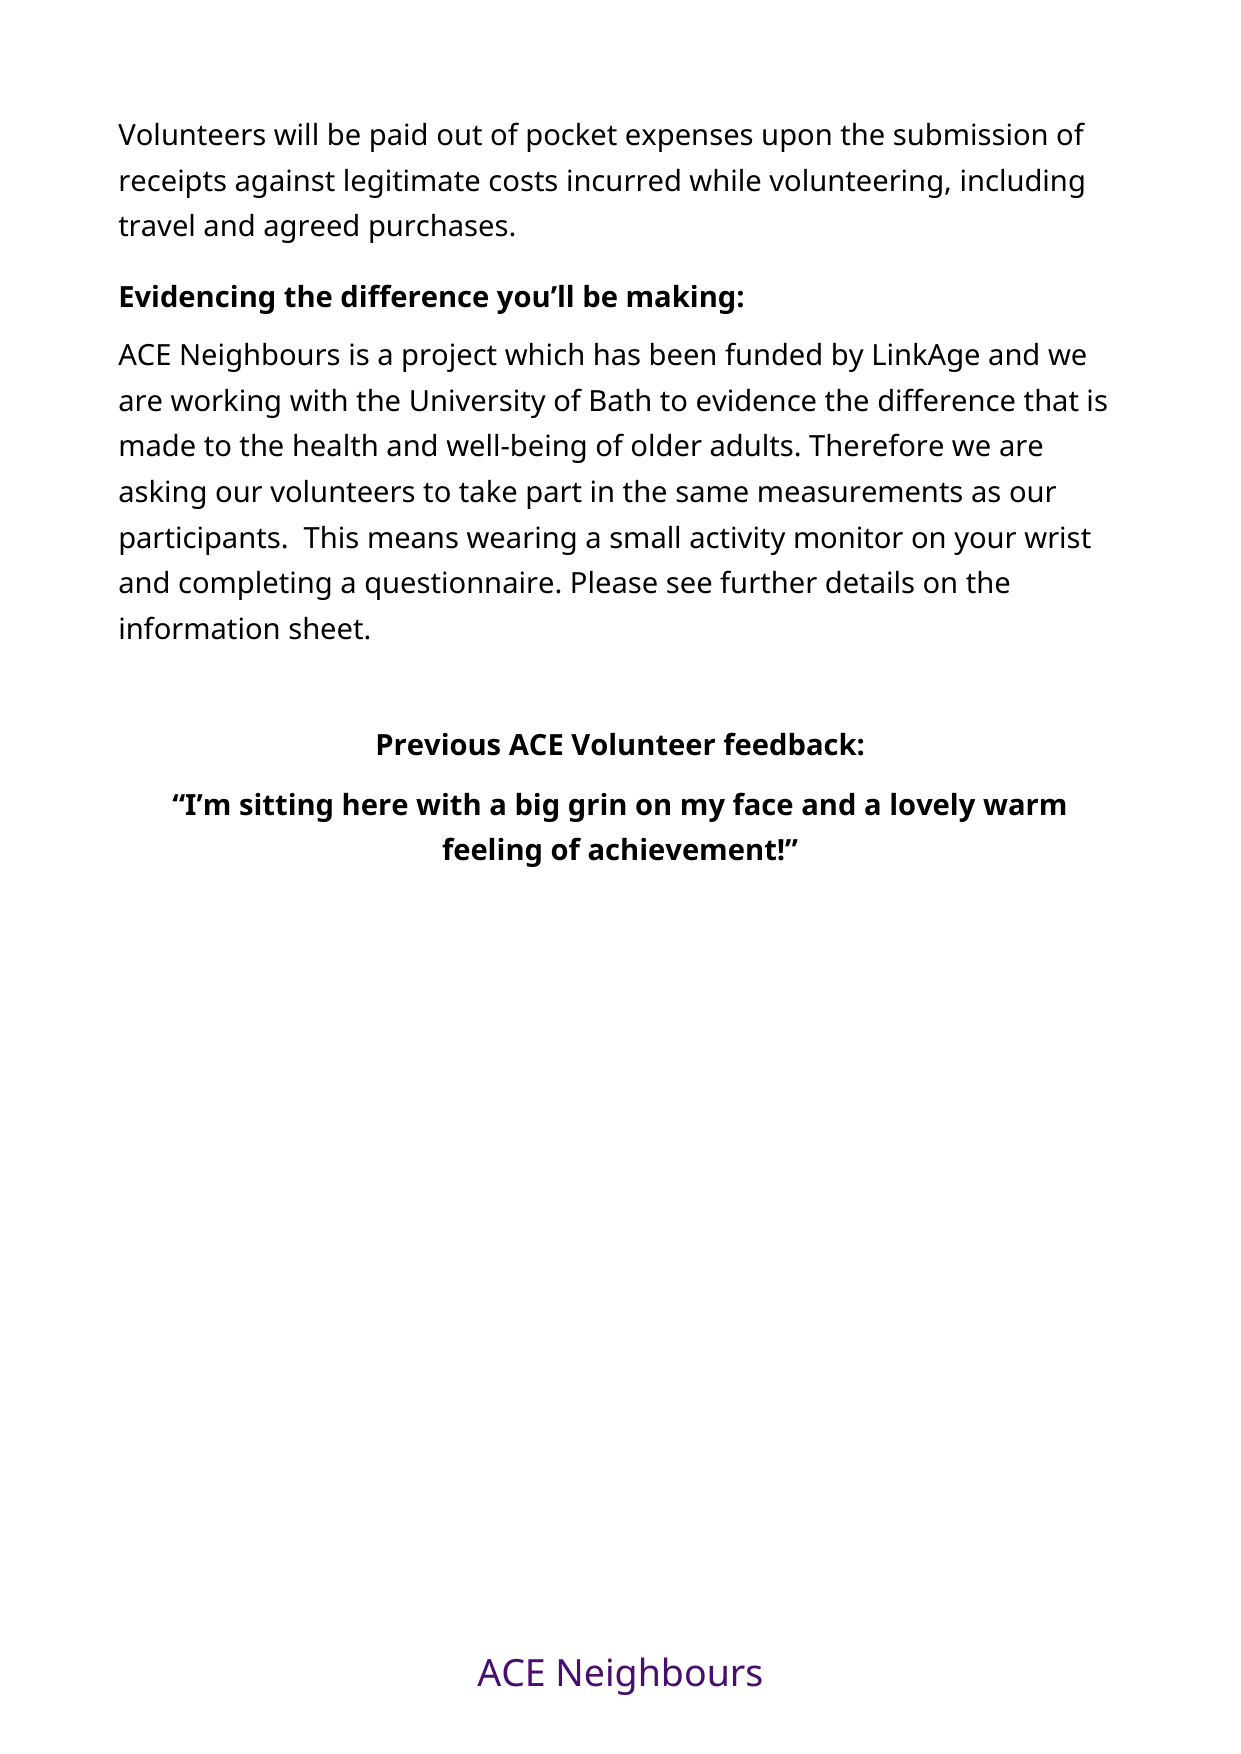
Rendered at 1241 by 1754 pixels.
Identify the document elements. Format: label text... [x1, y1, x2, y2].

text “I’m sitting here with a big grin on my face and a lovely warm feeling of achievement!” [118, 784, 1122, 869]
text Evidencing the difference you’ll be making: [118, 276, 1122, 316]
text ACE Neighbours is a project which has been funded by LinkAge and we are working with the University of Bath to evidence the difference that is made to the health and well-being of older adults. Therefore we are asking our volunteers to take part in the same measurements as our participants. This means wearing a small activity monitor on your wrist and completing a questionnaire. Please see further details on the information sheet. [118, 334, 1122, 648]
text Volunteers will be paid out of pocket expenses upon the submission of receipts against legitimate costs incurred while volunteering, including travel and agreed purchases. [118, 114, 1122, 245]
text Previous ACE Volunteer feedback: [118, 724, 1122, 764]
